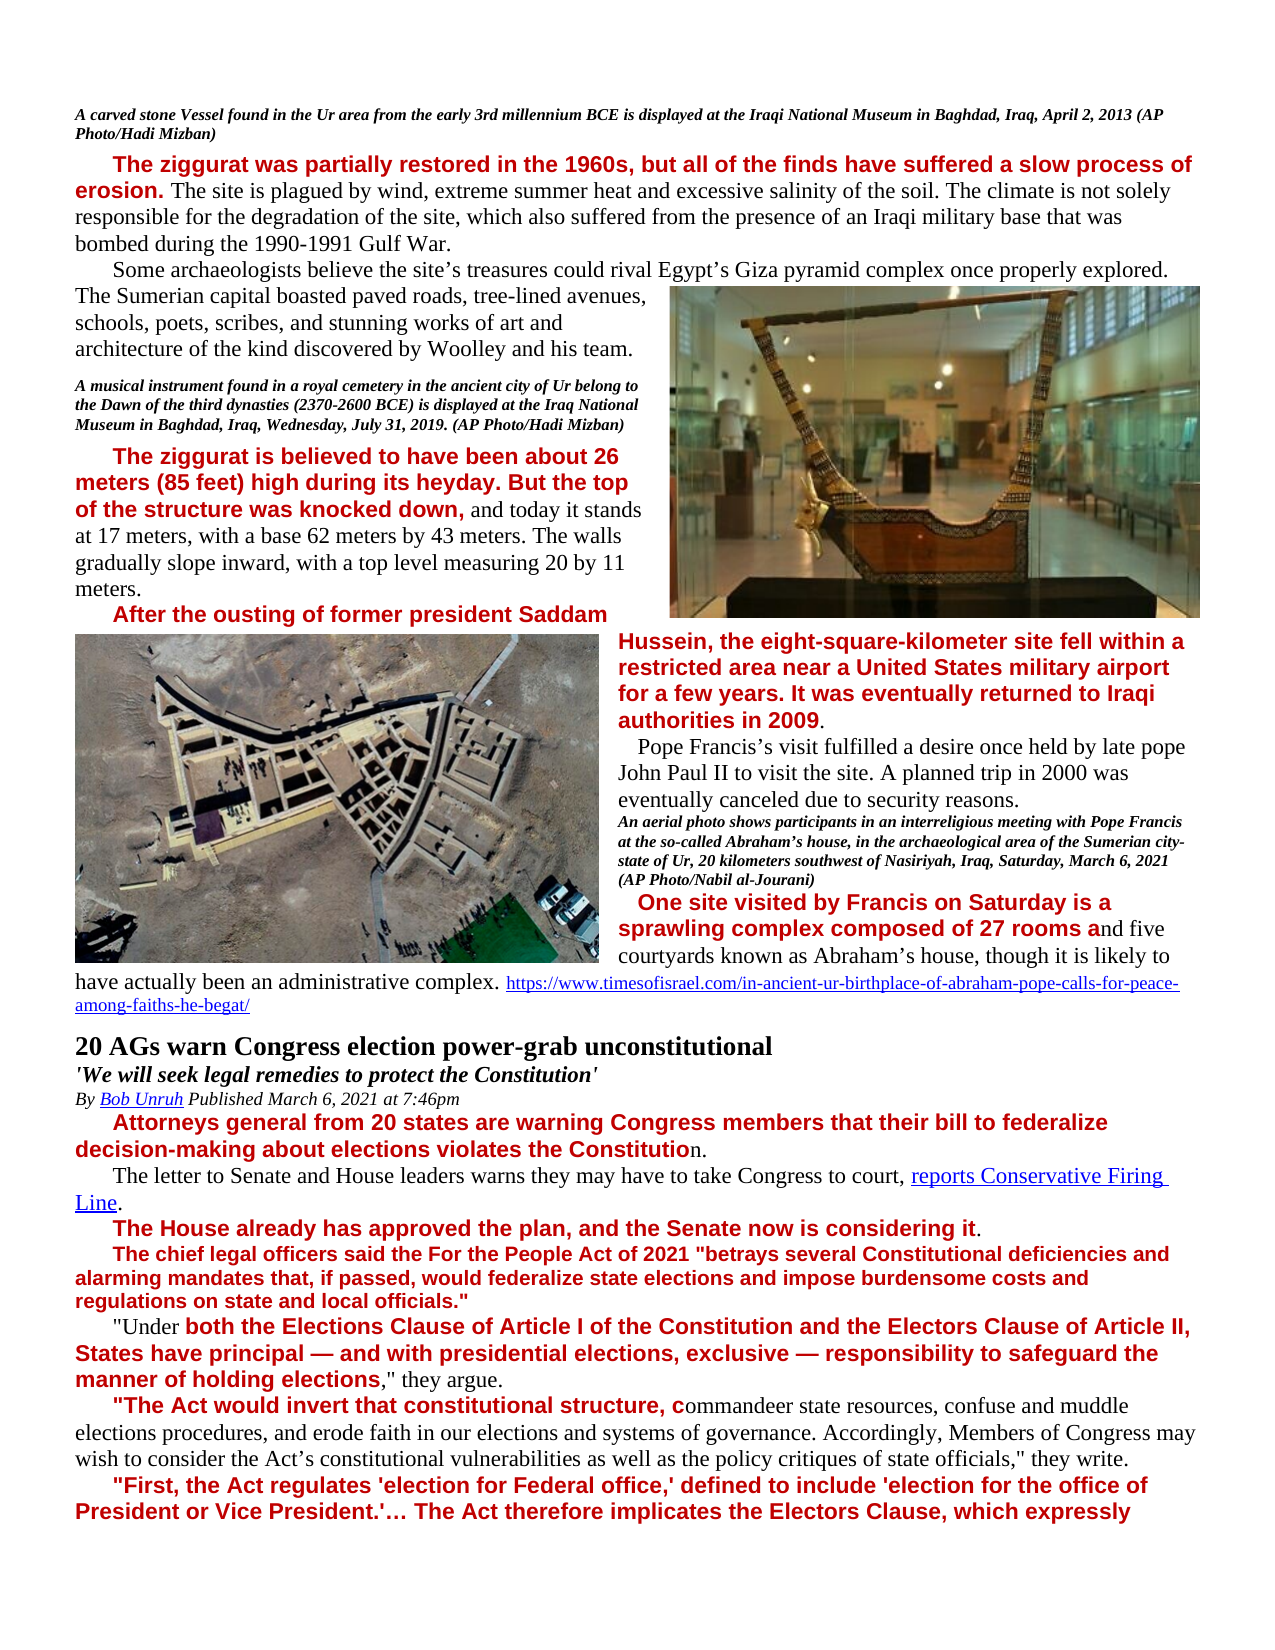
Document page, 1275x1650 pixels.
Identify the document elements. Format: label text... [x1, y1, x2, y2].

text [75, 1472, 1200, 1524]
text A musical instrument found in a royal cemetery in the ancient city of Ur belong to the Dawn of the third dynasties (2370-2600 BCE) is displayed at the Iraq National Museum in Baghdad, Iraq, Wednesday, July 31, 2019. (AP Photo/Hadi Mizban) [75, 376, 669, 433]
text The ziggurat is believed to have been about 26 meters (85 feet) high during its heyday. But the top of the structure was knocked down, and today it stands at 17 meters, with a base 62 meters by 43 meters. The walls gradually slope inward, with a top level measuring 20 by 11 meters. [75, 443, 669, 601]
text 'We will seek legal remedies to protect the Constitution' [75, 1061, 1200, 1088]
picture [75, 634, 599, 963]
text The Sumerian capital boasted paved roads, tree-lined avenues, schools, poets, scribes, and stunning works of art and architecture of the kind discovered by Woolley and his team. [75, 282, 1200, 362]
text "The Act would invert that constitutional structure, commandeer state resources, confuse and muddle elections procedures, and erode faith in our elections and systems of governance. Accordingly, Members of Congress may wish to consider the Act’s constitutional vulnerabilities as well as the policy critiques of state officials," they write. [75, 1392, 1200, 1472]
text By Bob Unruh Published March 6, 2021 at 7:46pm [75, 1088, 1200, 1109]
picture [669, 286, 1200, 618]
text The House already has approved the plan, and the Senate now is considering it. [75, 1215, 1200, 1241]
text The chief legal officers said the For the People Act of 2021 "betrays several Constitutional deficiencies and alarming mandates that, if passed, would federalize state elections and impose burdensome costs and regulations on state and local officials." [75, 1241, 1200, 1313]
text An aerial photo shows participants in an interreligious meeting with Pope Francis at the so-called Abraham’s house, in the archaeological area of the Sumerian city-state of Ur, 20 kilometers southwest of Nasiriyah, Iraq, Saturday, March 6, 2021 (AP Photo/Nabil al-Jourani) [599, 812, 1200, 889]
text Some archaeologists believe the site’s treasures could rival Egypt’s Giza pyramid complex once properly explored. [75, 256, 1200, 282]
text After the ousting of former president Saddam Hussein, the eight-square-kilometer site fell within a restricted area near a United States military airport for a few years. It was eventually returned to Iraqi authorities in 2009. [75, 601, 1200, 733]
text Attorneys general from 20 states are warning Congress members that their bill to federalize decision-making about elections violates the Constitution. [75, 1109, 1200, 1162]
text Pope Francis’s visit fulfilled a desire once held by late pope John Paul II to visit the site. A planned trip in 2000 was eventually canceled due to security reasons. [599, 733, 1200, 812]
text The ziggurat was partially restored in the 1960s, but all of the finds have suffered a slow process of erosion. The site is plagued by wind, extreme summer heat and excessive salinity of the soil. The climate is not solely responsible for the degradation of the site, which also suffered from the presence of an Iraqi military base that was bombed during the 1990-1991 Gulf War. [75, 151, 1200, 256]
text "Under both the Elections Clause of Article I of the Constitution and the Electors Clause of Article II, States have principal — and with presidential elections, exclusive — responsibility to safeguard the manner of holding elections," they argue. [75, 1313, 1200, 1392]
text 20 AGs warn Congress election power-grab unconstitutional [75, 1030, 1200, 1061]
text A carved stone Vessel found in the Ur area from the early 3rd millennium BCE is displayed at the Iraqi National Museum in Baghdad, Iraq, April 2, 2013 (AP Photo/Hadi Mizban) [75, 105, 1200, 143]
text One site visited by Francis on Saturday is a sprawling complex composed of 27 rooms and five courtyards known as Abraham’s house, though it is likely to have actually been an administrative complex. https://www.timesofisrael.com/in-ancient-ur-birthplace-of-abraham-pope-calls-for-peace-among-faiths-he-begat/ [75, 889, 1200, 1016]
text The letter to Senate and House leaders warns they may have to take Congress to court, reports Conservative Firing Line. [75, 1162, 1200, 1215]
